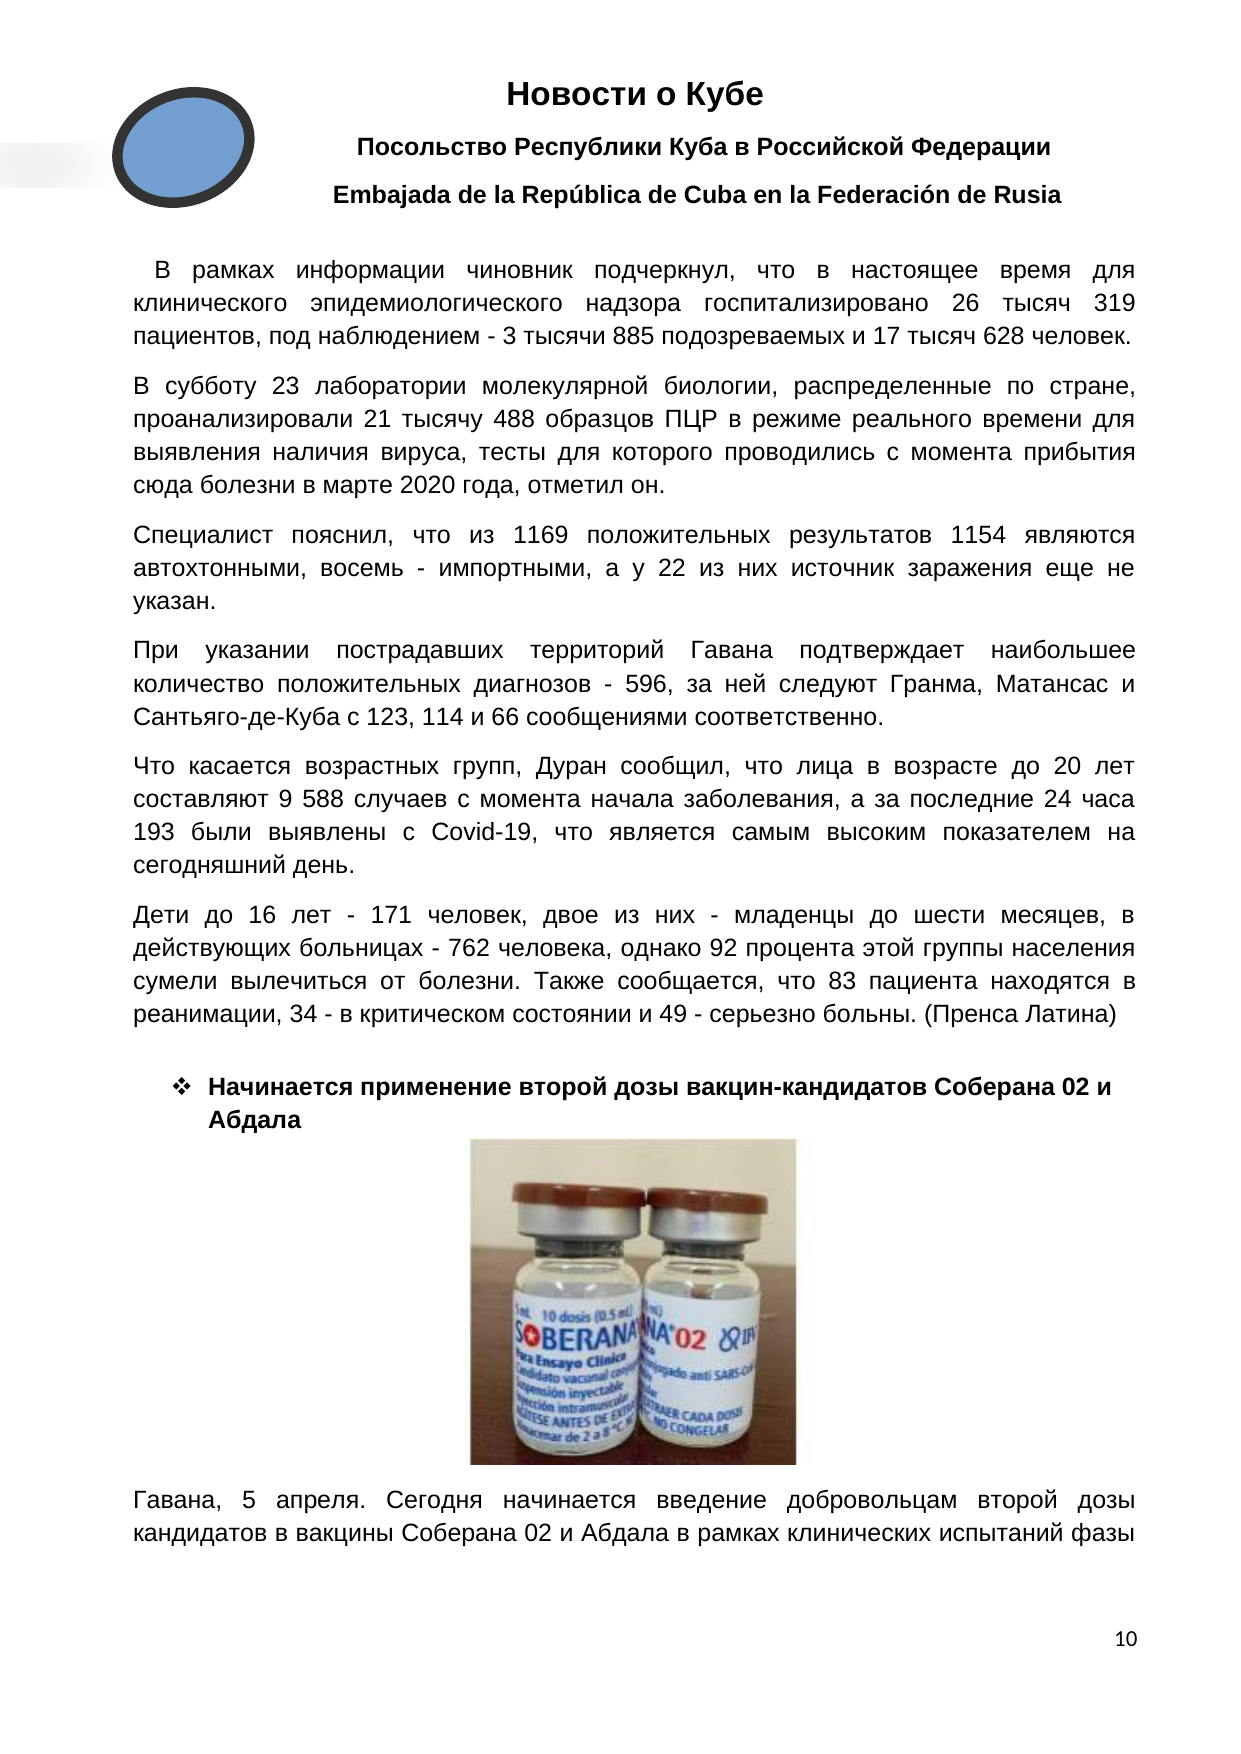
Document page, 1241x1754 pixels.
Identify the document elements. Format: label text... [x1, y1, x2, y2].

text В рамках информации чиновник подчеркнул, что в настоящее время для клинического эпидемиологического надзора госпитализировано 26 тысяч 319 пациентов, под наблюдением - 3 тысячи 885 подозреваемых и 17 тысяч 628 человек. [133, 255, 1137, 350]
text При указании пострадавших территорий Гавана подтверждает наибольшее количество положительных диагнозов - 596, за ней следуют Гранма, Матансас и Сантьяго-де-Куба с 123, 114 и 66 сообщениями соответственно. [133, 636, 1137, 730]
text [133, 1485, 1137, 1547]
subtitle Начинается применение второй дозы вакцин-кандидатов Соберана 02 и Абдала [170, 1072, 1137, 1134]
picture [389, 1138, 881, 1465]
text В субботу 23 лаборатории молекулярной биологии, распределенные по стране, проанализировали 21 тысячу 488 образцов ПЦР в режиме реального времени для выявления наличия вируса, тесты для которого проводились с момента прибытия сюда болезни в марте 2020 года, отметил он. [133, 371, 1137, 499]
text Специалист пояснил, что из 1169 положительных результатов 1154 являются автохтонными, восемь - импортными, а у 22 из них источник заражения еще не указан. [133, 520, 1137, 614]
text Что касается возрастных групп, Дуран сообщил, что лица в возрасте до 20 лет составляют 9 588 случаев с момента начала заболевания, а за последние 24 часа 193 были выявлены с Covid-19, что является самым высоким показателем на сегодняшний день. [133, 751, 1137, 879]
text Дети до 16 лет - 171 человек, двое из них - младенцы до шести месяцев, в действующих больницах - 762 человека, однако 92 процента этой группы населения сумели вылечиться от болезни. Также сообщается, что 83 пациента находятся в реанимации, 34 - в критическом состоянии и 49 - серьезно больны. (Пренса Латина) [133, 900, 1137, 1028]
